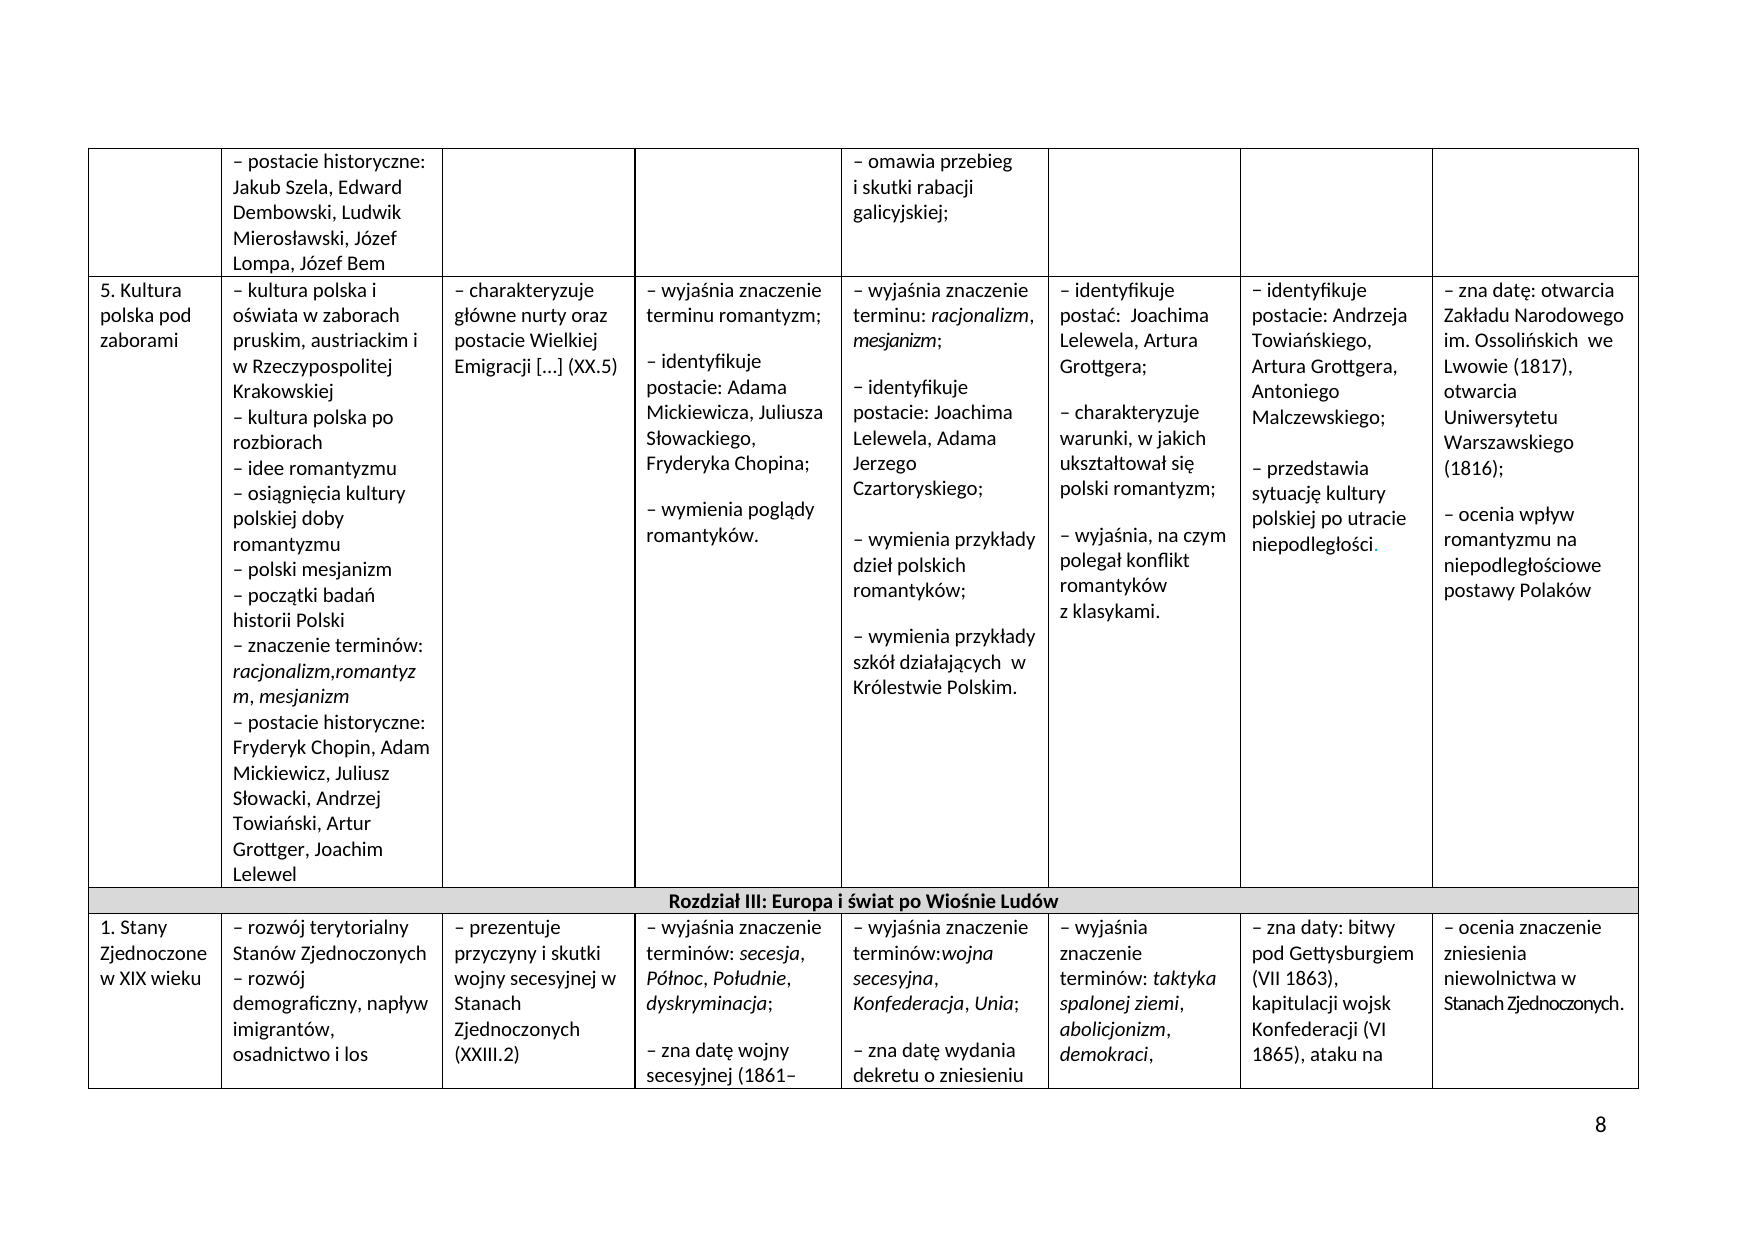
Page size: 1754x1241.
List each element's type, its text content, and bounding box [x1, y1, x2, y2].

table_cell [1049, 914, 1240, 1088]
table_cell – kultura polska i oświata w zaborach pruskim, austriackim i w Rzeczypospolitej Krakowskiej – kultura polska po rozbiorach – idee romantyzmu – osiągnięcia kultury polskiej doby romantyzmu – polski mesjanizm – początki badań historii Polski – znaczenie terminów: racjonalizm,romantyzm, mesjanizm – postacie historyczne: Fryderyk Chopin, Adam Mickiewicz, Juliusz Słowacki, Andrzej Towiański, Artur Grottger, Joachim Lelewel [222, 277, 442, 887]
table_cell – wyjaśnia znaczenie terminu: racjonalizm, mesjanizm; − identyfikuje postacie: Joachima Lelewela, Adama Jerzego Czartoryskiego; – wymienia przykłady dzieł polskich romantyków; – wymienia przykłady szkół działających w Królestwie Polskim. [842, 277, 1048, 887]
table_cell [443, 914, 634, 1088]
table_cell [1049, 149, 1240, 276]
table_cell – wyjaśnia znaczenie terminu romantyzm; – identyfikuje postacie: Adama Mickiewicza, Juliusza Słowackiego, Fryderyka Chopina; – wymienia poglądy romantyków. [636, 277, 841, 887]
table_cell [222, 149, 442, 276]
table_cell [636, 914, 841, 1088]
table_cell – identyfikuje postać: Joachima Lelewela, Artura Grottgera; – charakteryzuje warunki, w jakich ukształtował się polski romantyzm; – wyjaśnia, na czym polegał konflikt romantyków z klasykami. [1049, 277, 1240, 887]
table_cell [1241, 149, 1432, 276]
table_cell – charakteryzuje główne nurty oraz postacie Wielkiej Emigracji […] (XX.5) [443, 277, 634, 887]
table_cell − identyfikuje postacie: Andrzeja Towiańskiego, Artura Grottgera, Antoniego Malczewskiego; – przedstawia sytuację kultury polskiej po utracie niepodległości. [1241, 277, 1432, 887]
table_cell Rozdział III: Europa i świat po Wiośnie Ludów [89, 888, 1638, 913]
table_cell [89, 149, 221, 276]
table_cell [842, 914, 1048, 1088]
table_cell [222, 914, 442, 1088]
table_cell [1241, 914, 1432, 1088]
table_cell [842, 149, 1048, 276]
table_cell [89, 914, 221, 1088]
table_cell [636, 149, 841, 276]
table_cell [1433, 149, 1638, 276]
table_cell 5. Kultura polska pod zaborami [89, 277, 221, 887]
table_cell – zna datę: otwarcia Zakładu Narodowego im. Ossolińskich we Lwowie (1817), otwarcia Uniwersytetu Warszawskiego (1816); – ocenia wpływ romantyzmu na niepodległościowe postawy Polaków [1433, 277, 1638, 887]
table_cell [1433, 914, 1638, 1088]
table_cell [443, 149, 634, 276]
